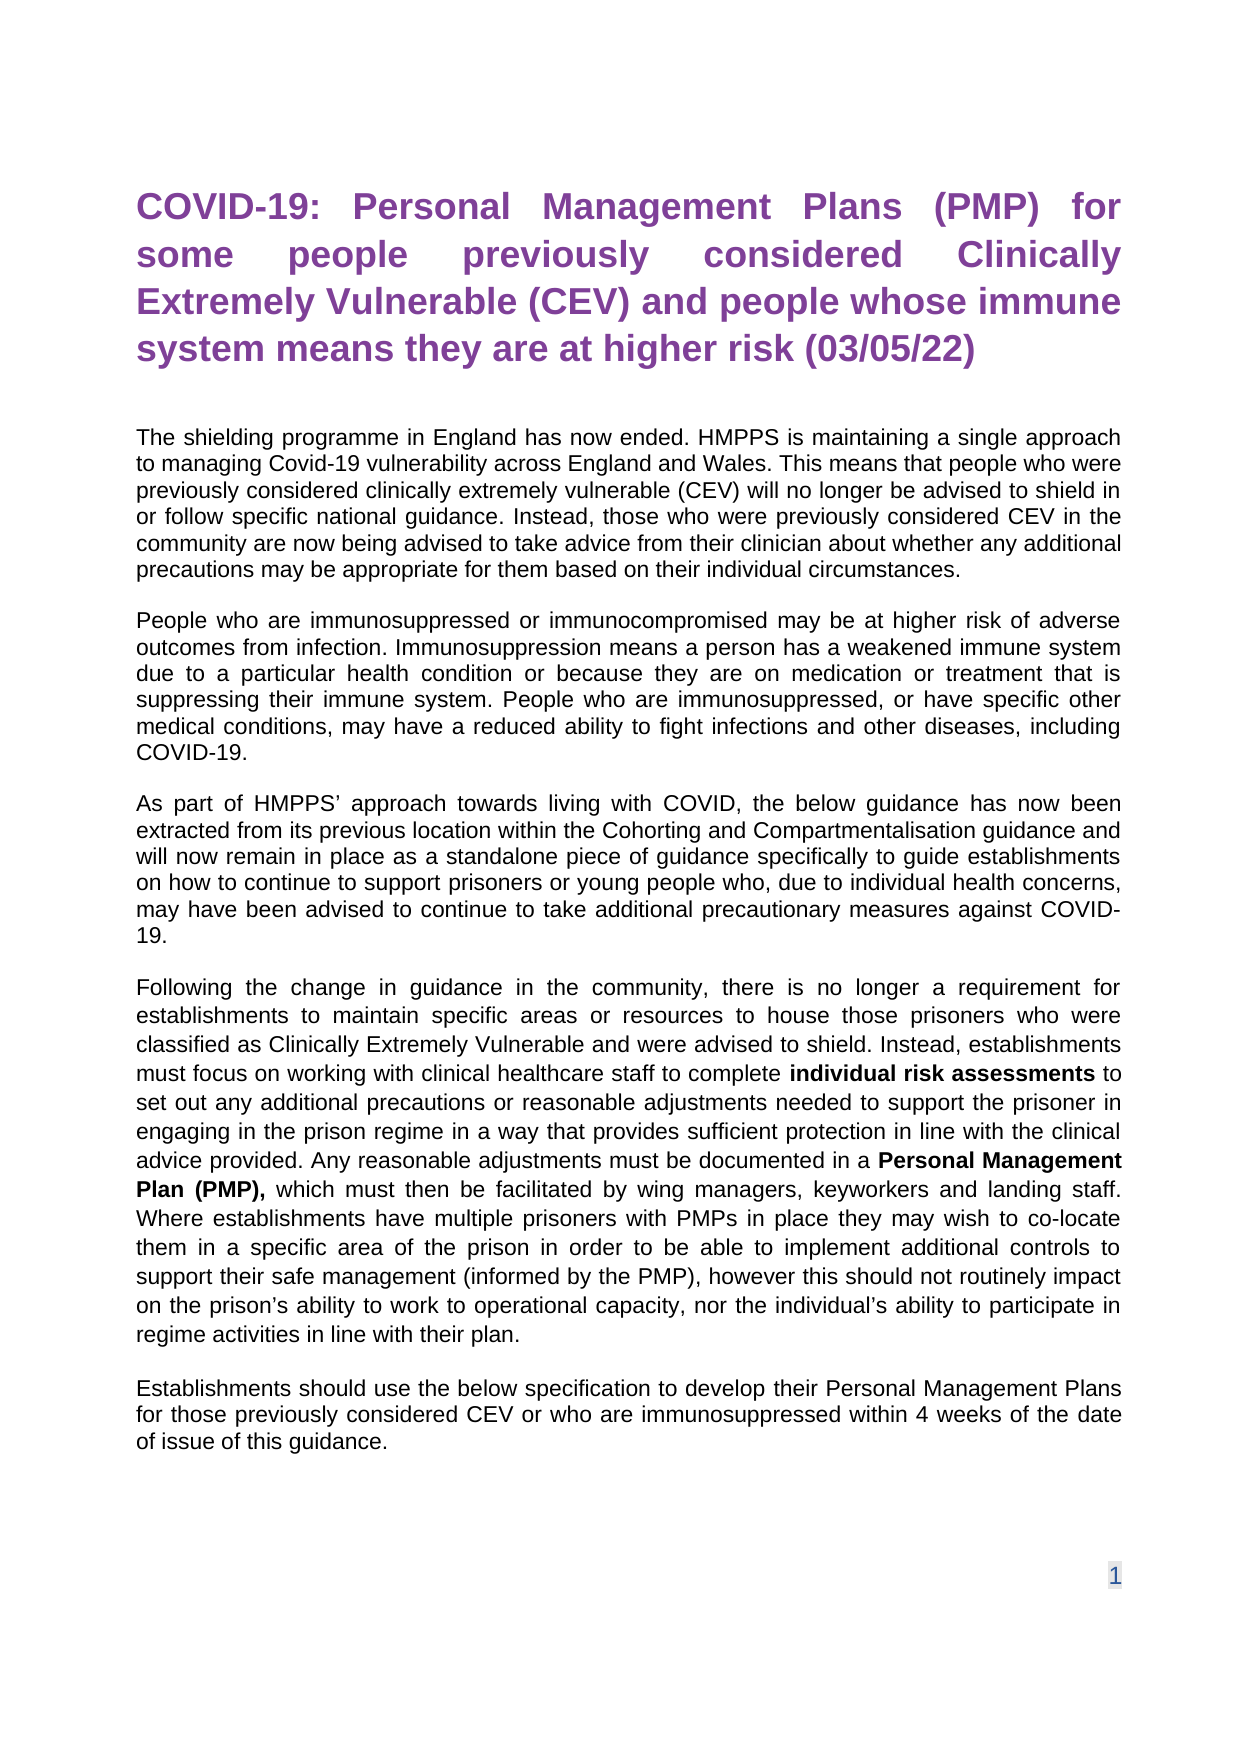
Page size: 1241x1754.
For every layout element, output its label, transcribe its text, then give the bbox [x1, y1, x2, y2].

text The shielding programme in England has now ended. HMPPS is maintaining a single approach to managing Covid-19 vulnerability across England and Wales. This means that people who were previously considered clinically extremely vulnerable (CEV) will no longer be advised to shield in or follow specific national guidance. Instead, those who were previously considered CEV in the community are now being advised to take advice from their clinician about whether any additional precautions may be appropriate for them based on their individual circumstances. [136, 424, 1122, 582]
text Following the change in guidance in the community, there is no longer a requirement for establishments to maintain specific areas or resources to house those prisoners who were classified as Clinically Extremely Vulnerable and were advised to shield. Instead, establishments must focus on working with clinical healthcare staff to complete individual risk assessments to set out any additional precautions or reasonable adjustments needed to support the prisoner in engaging in the prison regime in a way that provides sufficient protection in line with the clinical advice provided. Any reasonable adjustments must be documented in a Personal Management Plan (PMP), which must then be facilitated by wing managers, keyworkers and landing staff. Where establishments have multiple prisoners with PMPs in place they may wish to co-locate them in a specific area of the prison in order to be able to implement additional controls to support their safe management (informed by the PMP), however this should not routinely impact on the prison’s ability to work to operational capacity, nor the individual’s ability to participate in regime activities in line with their plan. [136, 973, 1122, 1347]
text Establishments should use the below specification to develop their Personal Management Plans for those previously considered CEV or who are immunosuppressed within 4 weeks of the date of issue of this guidance. [136, 1375, 1122, 1454]
subtitle COVID-19: Personal Management Plans (PMP) for some people previously considered Clinically Extremely Vulnerable (CEV) and people whose immune system means they are at higher risk (03/05/22) [136, 184, 1122, 370]
text People who are immunosuppressed or immunocompromised may be at higher risk of adverse outcomes from infection. Immunosuppression means a person has a weakened immune system due to a particular health condition or because they are on medication or treatment that is suppressing their immune system. People who are immunosuppressed, or have specific other medical conditions, may have a reduced ability to fight infections and other diseases, including COVID-19. [136, 607, 1122, 765]
text As part of HMPPS’ approach towards living with COVID, the below guidance has now been extracted from its previous location within the Cohorting and Compartmentalisation guidance and will now remain in place as a standalone piece of guidance specifically to guide establishments on how to continue to support prisoners or young people who, due to individual health concerns, may have been advised to continue to take additional precautionary measures against COVID-19. [136, 790, 1122, 948]
